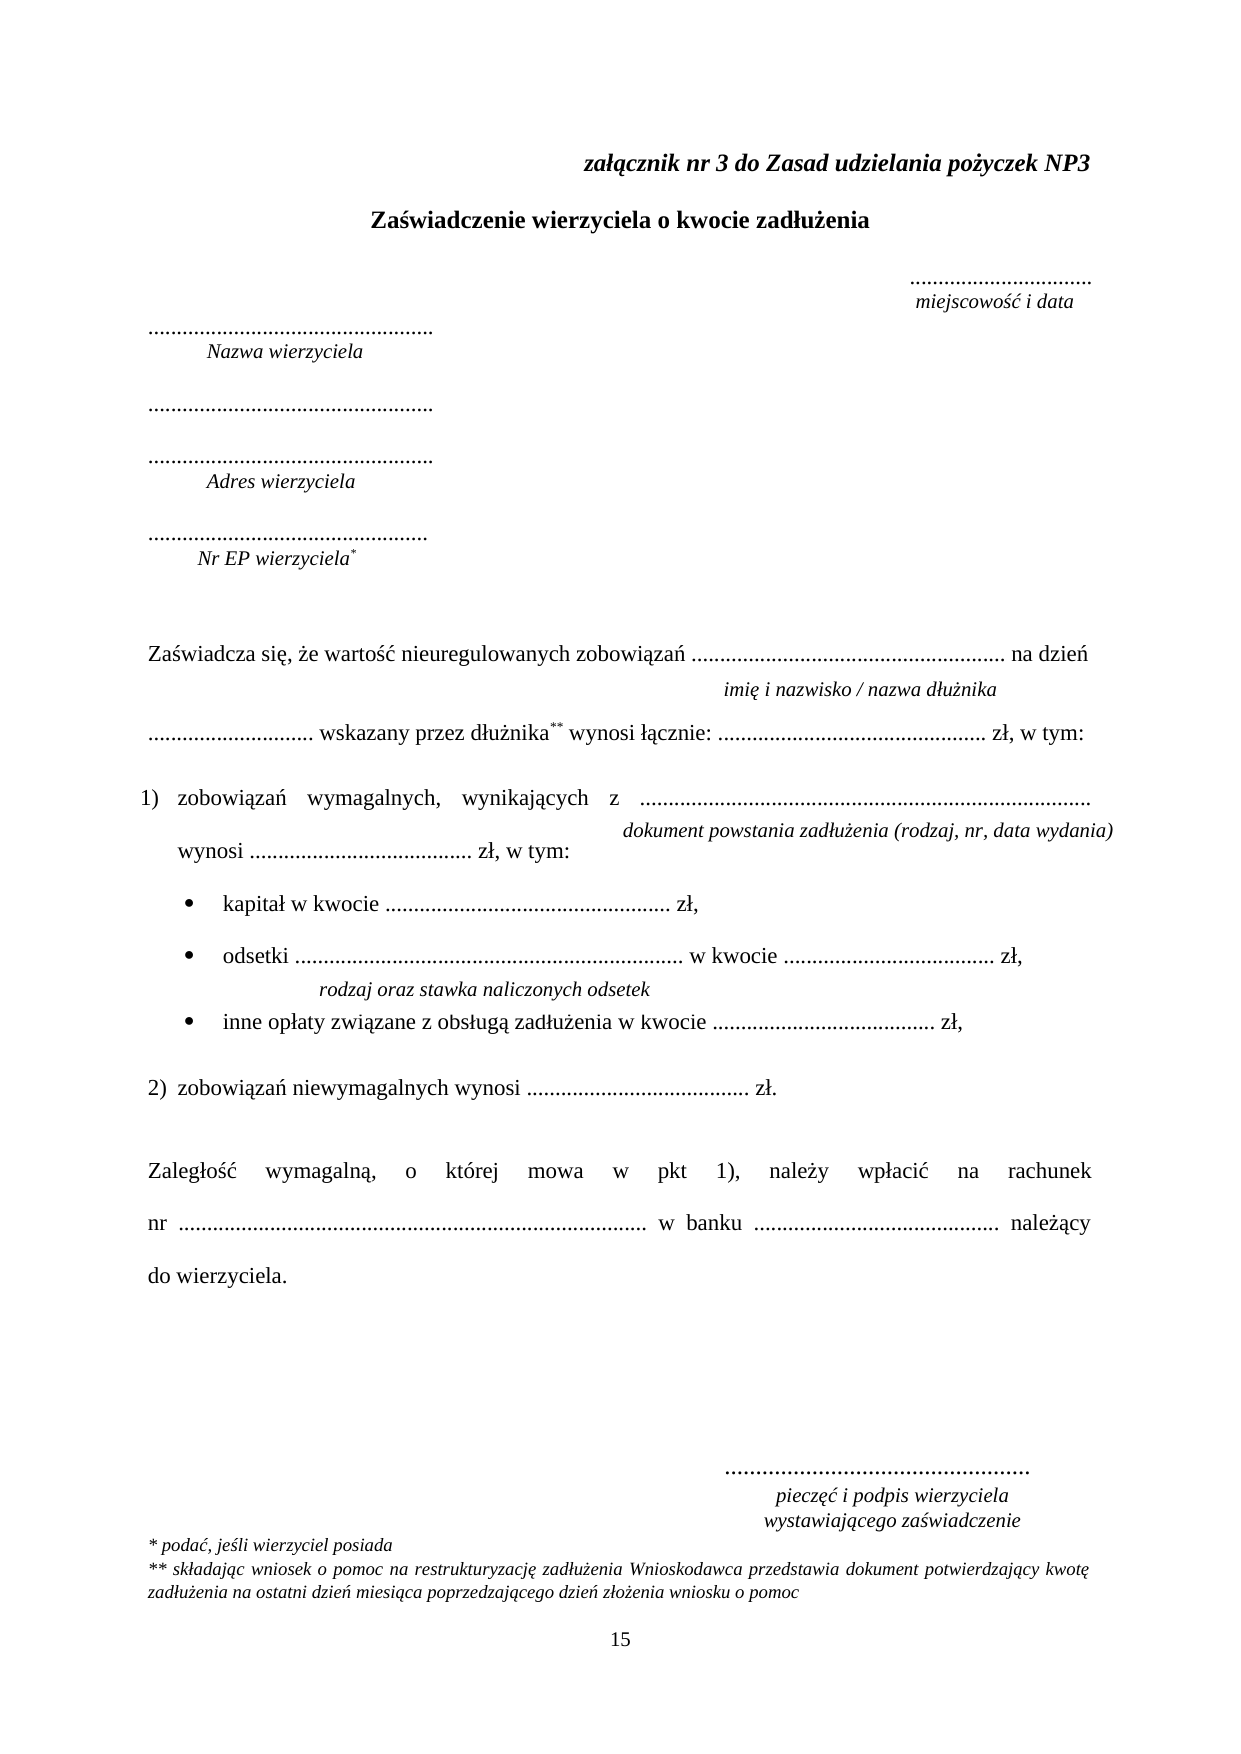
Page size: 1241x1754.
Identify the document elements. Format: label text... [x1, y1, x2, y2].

text ................................................. [148, 519, 1093, 546]
list zobowiązań wymagalnych, wynikających z ............................................................................... wynosi ....................................... zł, w tym: [140, 784, 1093, 863]
list kapitał w kwocie .................................................. zł, [185, 890, 1093, 916]
text ** składając wniosek o pomoc na restrukturyzację zadłużenia Wnioskodawca przedstawia dokument potwierdzający kwotę zadłużenia na ostatni dzień miesiąca poprzedzającego dzień złożenia wniosku o pomoc [148, 1558, 1093, 1602]
text załącznik nr 3 do Zasad udzielania pożyczek NP3 [148, 148, 1093, 176]
text ............................. wskazany przez dłużnika** wynosi łącznie: ............................................... zł, w tym: [148, 718, 1093, 745]
text wystawiającego zaświadczenie [694, 1508, 1093, 1532]
text Zaległość wymagalną, o której mowa w pkt 1), należy wpłacić na rachunek nr .................................................................................. w banku ........................................... należący do wierzyciela. [148, 1157, 1093, 1288]
text ................................ [148, 263, 1093, 289]
list zobowiązań niewymagalnych wynosi ....................................... zł. [148, 1074, 1093, 1101]
text .................................................. [148, 390, 1093, 416]
text Adres wierzyciela [207, 469, 1093, 493]
text .................................................. [148, 443, 1093, 469]
text Nr EP wierzyciela* [192, 546, 1093, 570]
text Nazwa wierzyciela [207, 339, 1093, 363]
text .................................................. [148, 313, 1093, 339]
text ................................................. [723, 1451, 1093, 1480]
text pieczęć i podpis wierzyciela [694, 1482, 1093, 1507]
list inne opłaty związane z obsługą zadłużenia w kwocie ....................................... zł, [185, 1008, 1093, 1035]
list odsetki .................................................................... w kwocie ..................................... zł, [185, 942, 1093, 969]
text Zaświadcza się, że wartość nieuregulowanych zobowiązań ....................................................... na dzień [148, 640, 1093, 667]
text Zaświadczenie wierzyciela o kwocie zadłużenia [148, 205, 1093, 234]
text * podać, jeśli wierzyciel posiada [148, 1534, 1093, 1556]
text miejscowość i data [915, 289, 1093, 313]
